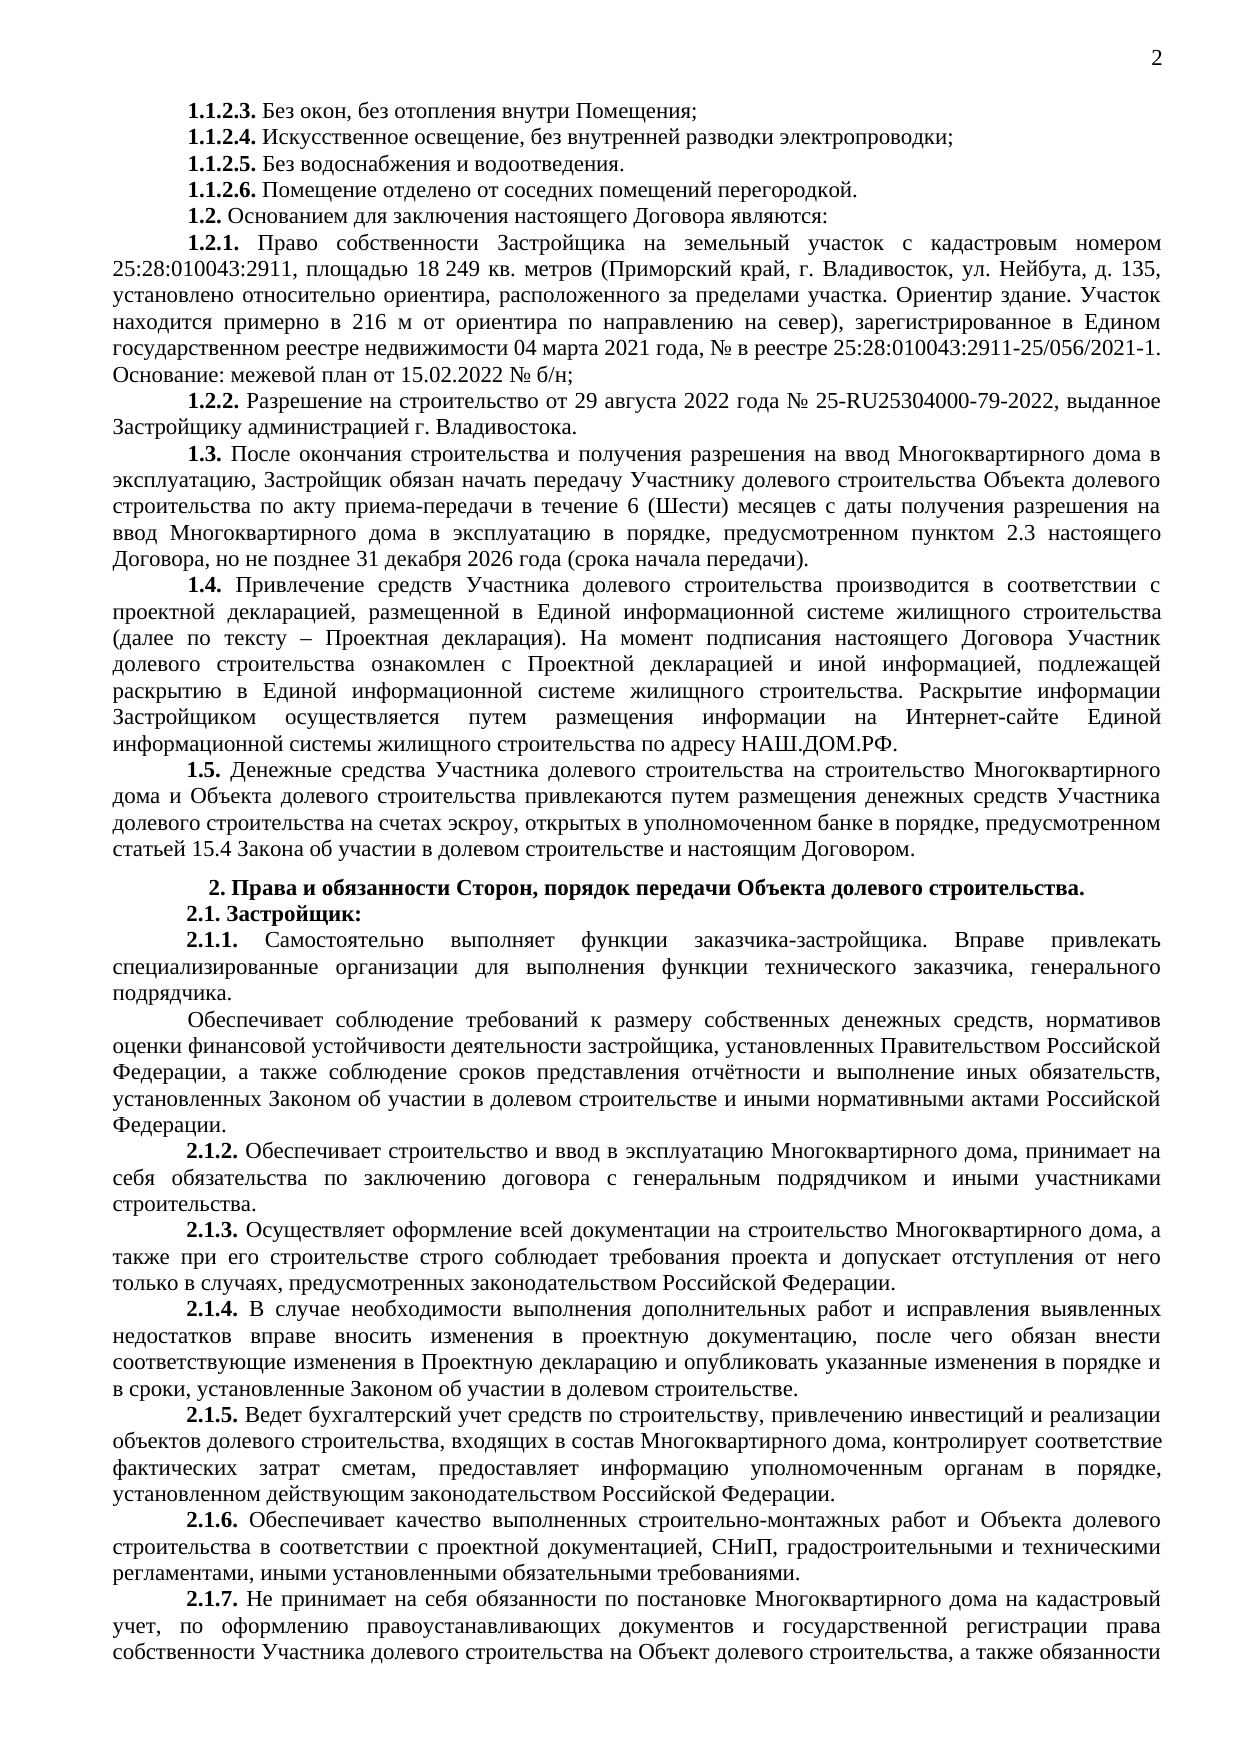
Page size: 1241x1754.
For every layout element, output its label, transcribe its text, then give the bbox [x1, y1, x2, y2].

text 2.1.3. Осуществляет оформление всей документации на строительство Многоквартирного дома, а также при его строительстве строго соблюдает требования проекта и допускает отступления от него только в случаях, предусмотренных законодательством Российской Федерации. [112, 1216, 1162, 1296]
text 1.2. Основанием для заключения настоящего Договора являются: [112, 202, 1162, 229]
subtitle 2. Права и обязанности Сторон, порядок передачи Объекта долевого строительства. [112, 874, 1162, 900]
text 1.5. Денежные средства Участника долевого строительства на строительство Многоквартирного дома и Объекта долевого строительства привлекаются путем размещения денежных средств Участника долевого строительства на счетах эскроу, открытых в уполномоченном банке в порядке, предусмотренном статьей 15.4 Закона об участии в долевом строительстве и настоящим Договором. [112, 756, 1162, 861]
text 1.1.2.4. Искусственное освещение, без внутренней разводки электропроводки; [112, 123, 1162, 150]
text 1.2.2. Разрешение на строительство от 29 августа 2022 года № 25-RU25304000-79-2022, выданное Застройщику администрацией г. Владивостока. [112, 387, 1162, 440]
text 1.1.2.6. Помещение отделено от соседних помещений перегородкой. [112, 176, 1162, 202]
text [112, 1585, 1162, 1664]
text 2.1.2. Обеспечивает строительство и ввод в эксплуатацию Многоквартирного дома, принимает на себя обязательства по заключению договора с генеральным подрядчиком и иными участниками строительства. [112, 1137, 1162, 1216]
text 1.1.2.3. Без окон, без отопления внутри Помещения; [112, 97, 1162, 123]
text 2.1. Застройщик: [112, 900, 1162, 927]
text 2.1.5. Ведет бухгалтерский учет средств по строительству, привлечению инвестиций и реализации объектов долевого строительства, входящих в состав Многоквартирного дома, контролирует соответствие фактических затрат сметам, предоставляет информацию уполномоченным органам в порядке, установленном действующим законодательством Российской Федерации. [112, 1401, 1162, 1506]
text 1.1.2.5. Без водоснабжения и водоотведения. [112, 150, 1162, 176]
text Обеспечивает соблюдение требований к размеру собственных денежных средств, нормативов оценки финансовой устойчивости деятельности застройщика, установленных Правительством Российской Федерации, а также соблюдение сроков представления отчётности и выполнение иных обязательств, установленных Законом об участии в долевом строительстве и иными нормативными актами Российской Федерации. [112, 1006, 1162, 1137]
text 2.1.1. Самостоятельно выполняет функции заказчика-застройщика. Вправе привлекать специализированные организации для выполнения функции технического заказчика, генерального подрядчика. [112, 927, 1162, 1006]
text 1.4. Привлечение средств Участника долевого строительства производится в соответствии с проектной декларацией, размещенной в Единой информационной системе жилищного строительства (далее по тексту – Проектная декларация). На момент подписания настоящего Договора Участник долевого строительства ознакомлен с Проектной декларацией и иной информацией, подлежащей раскрытию в Единой информационной системе жилищного строительства. Раскрытие информации Застройщиком осуществляется путем размещения информации на Интернет-сайте Единой информационной системы жилищного строительства по адресу НАШ.ДОМ.РФ. [112, 571, 1162, 756]
text 2.1.6. Обеспечивает качество выполненных строительно-монтажных работ и Объекта долевого строительства в соответствии с проектной документацией, СНиП, градостроительными и техническими регламентами, иными установленными обязательными требованиями. [112, 1506, 1162, 1585]
text 2.1.4. В случае необходимости выполнения дополнительных работ и исправления выявленных недостатков вправе вносить изменения в проектную документацию, после чего обязан внести соответствующие изменения в Проектную декларацию и опубликовать указанные изменения в порядке и в сроки, установленные Законом об участии в долевом строительстве. [112, 1296, 1162, 1401]
text 1.2.1. Право собственности Застройщика на земельный участок с кадастровым номером 25:28:010043:2911, площадью 18 249 кв. метров (Приморский край, г. Владивосток, ул. Нейбута, д. 135, установлено относительно ориентира, расположенного за пределами участка. Ориентир здание. Участок находится примерно в 216 м от ориентира по направлению на север), зарегистрированное в Едином государственном реестре недвижимости 04 марта 2021 года, № в реестре 25:28:010043:2911-25/056/2021-1. Основание: межевой план от 15.02.2022 № б/н; [112, 229, 1162, 387]
text 1.3. После окончания строительства и получения разрешения на ввод Многоквартирного дома в эксплуатацию, Застройщик обязан начать передачу Участнику долевого строительства Объекта долевого строительства по акту приема-передачи в течение 6 (Шести) месяцев с даты получения разрешения на ввод Многоквартирного дома в эксплуатацию в порядке, предусмотренном пунктом 2.3 настоящего Договора, но не позднее 31 декабря 2026 года (срока начала передачи). [112, 440, 1162, 571]
